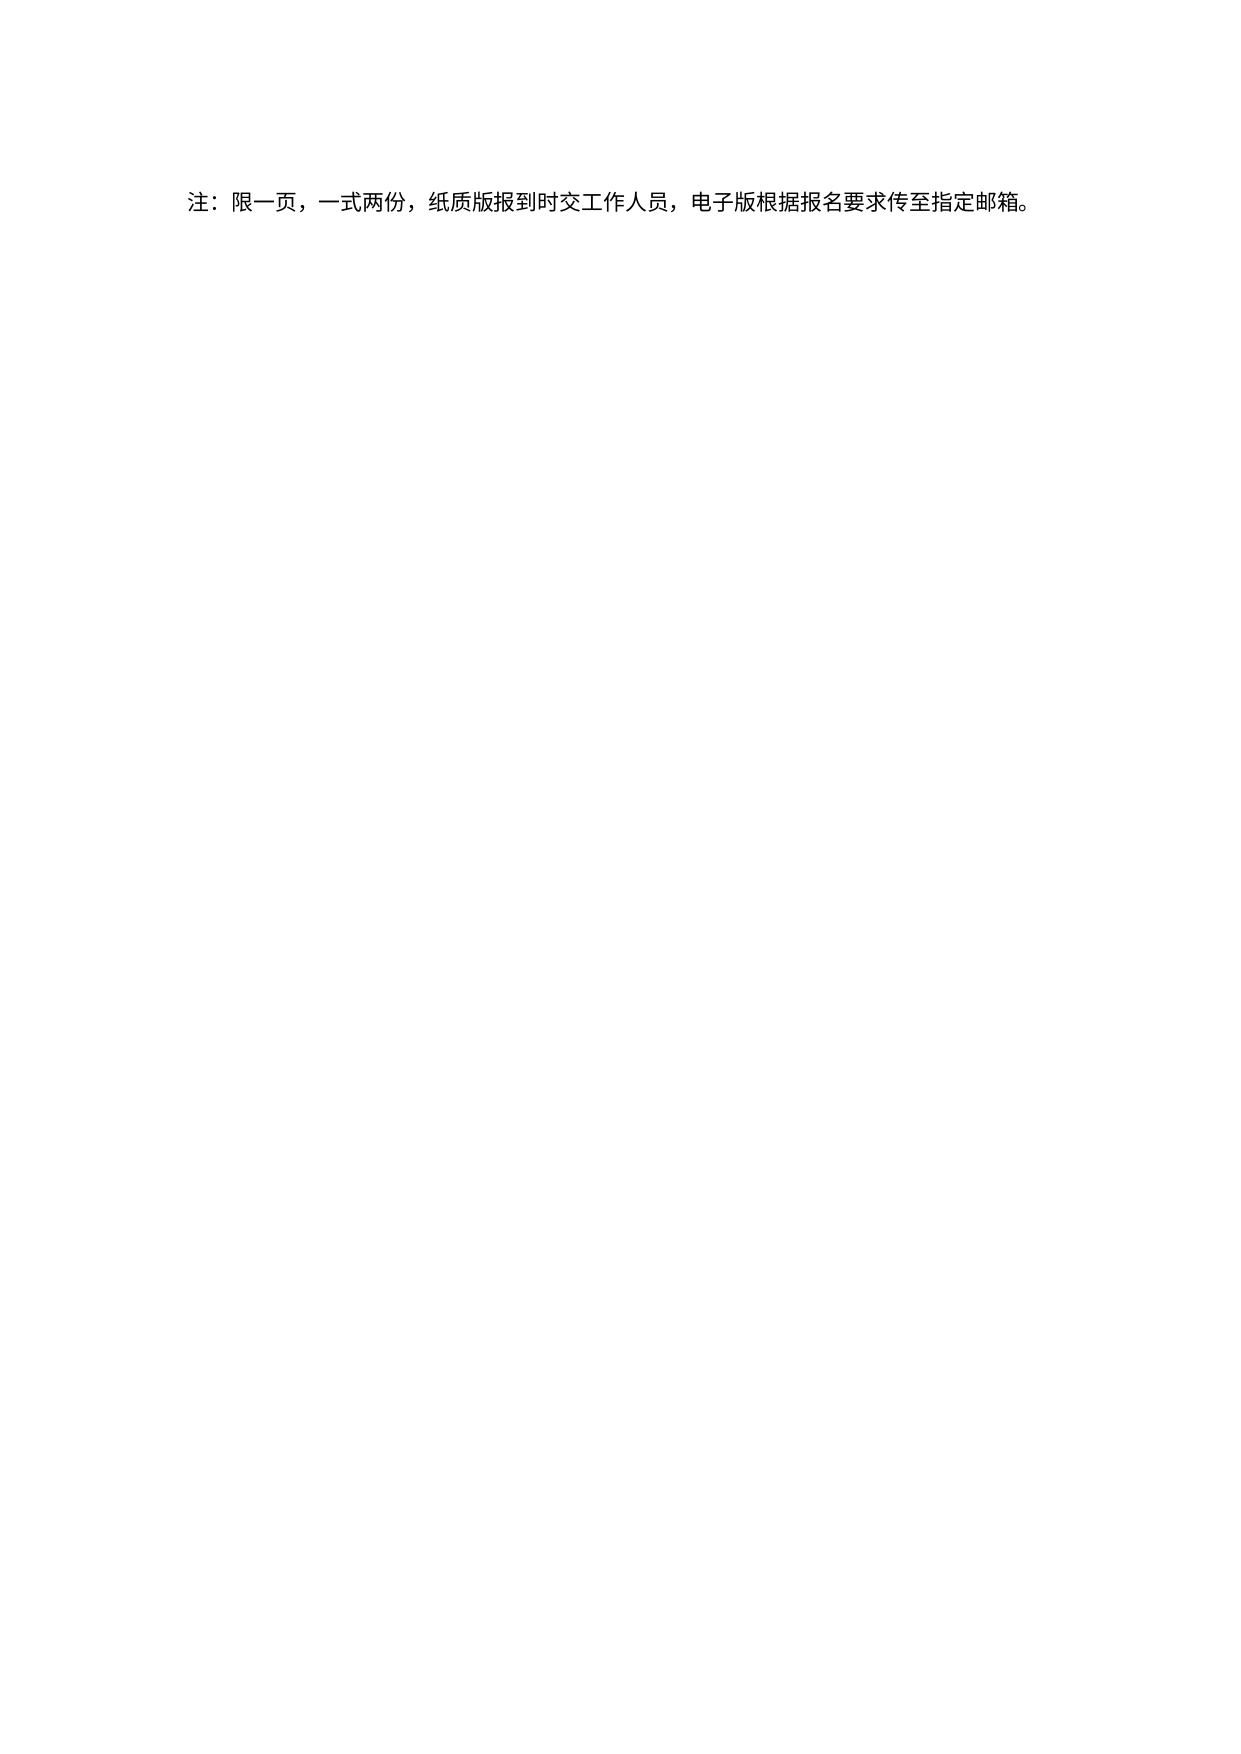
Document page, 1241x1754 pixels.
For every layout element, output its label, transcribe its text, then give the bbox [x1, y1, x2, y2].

text 注：限一页，一式两份，纸质版报到时交工作人员，电子版根据报名要求传至指定邮箱。 [187, 162, 1053, 222]
